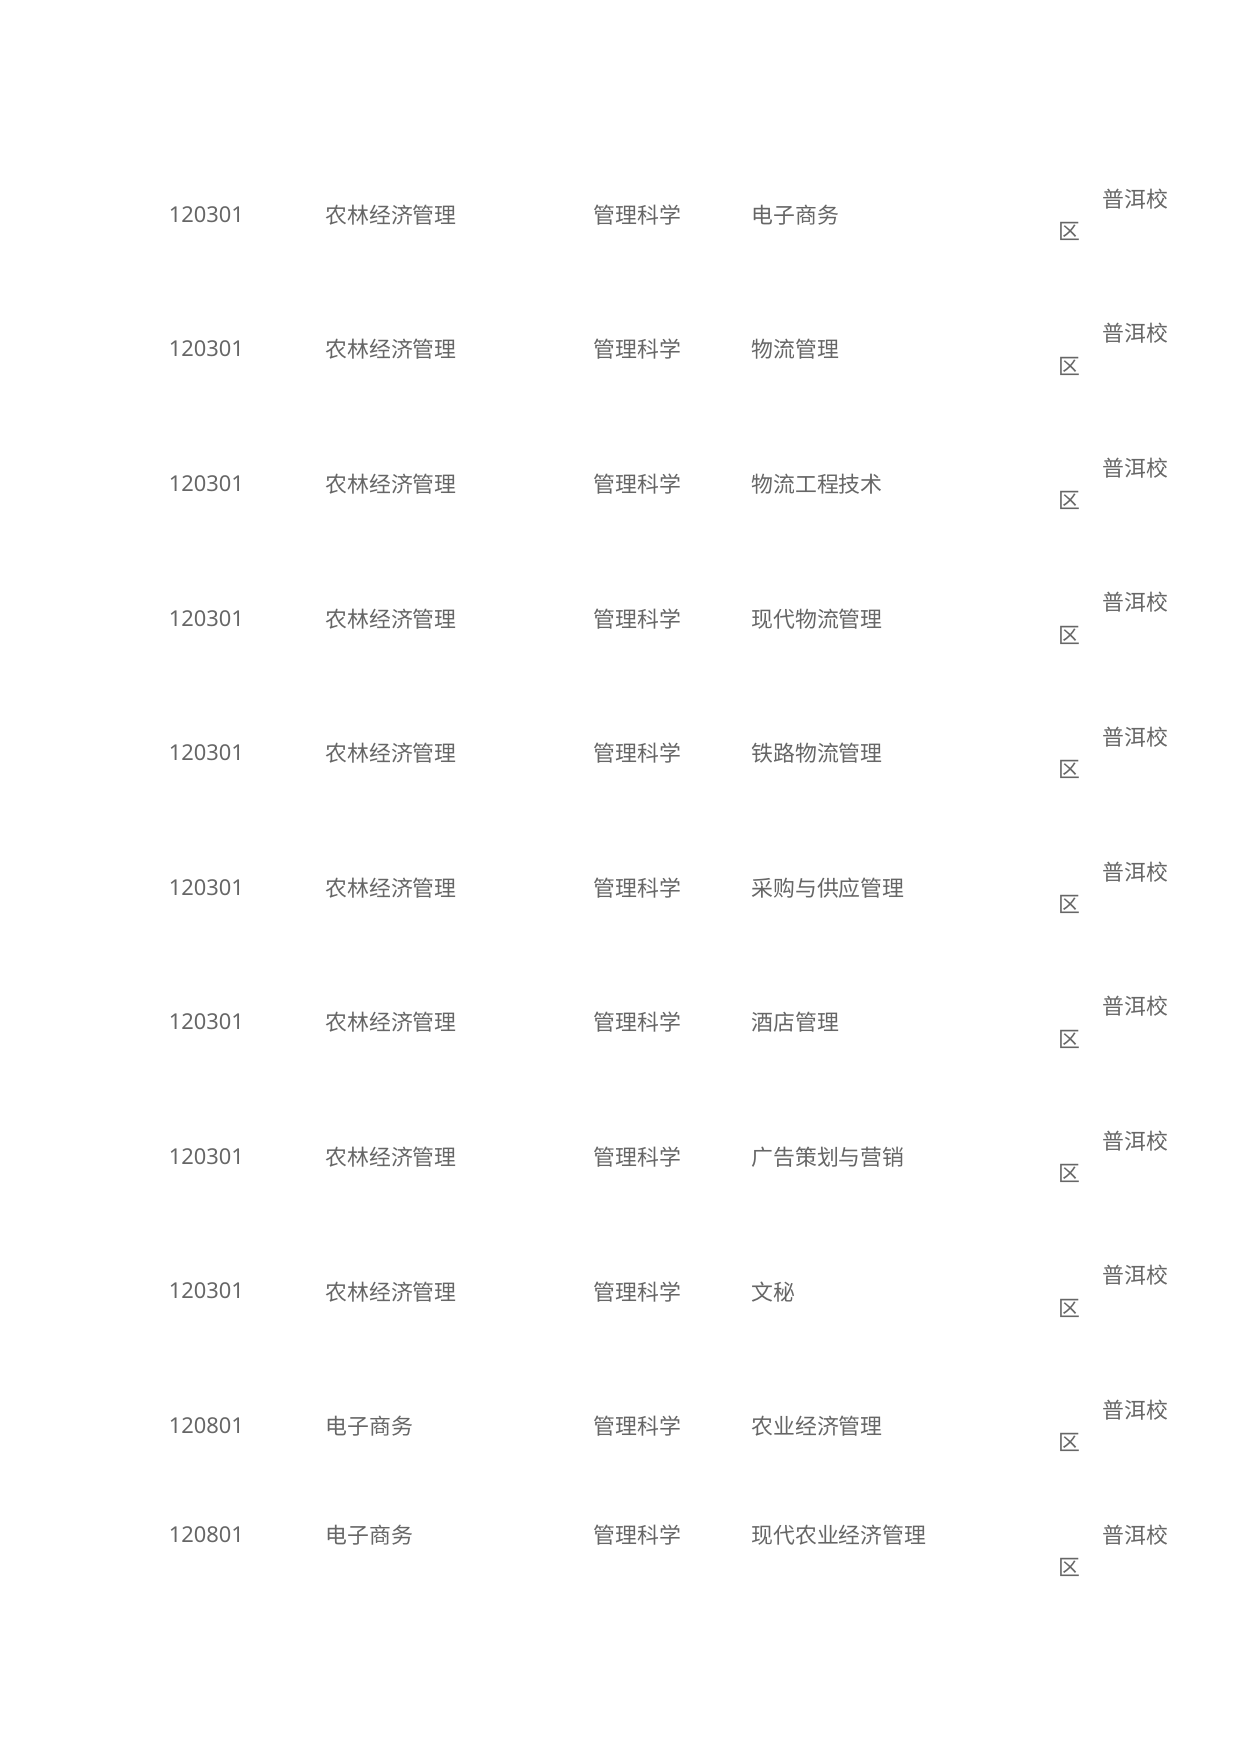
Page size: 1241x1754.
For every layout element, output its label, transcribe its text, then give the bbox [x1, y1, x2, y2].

table_cell 120801 [125, 1373, 281, 1508]
table_cell 管理科学 [550, 1508, 707, 1592]
table_cell 120801 [125, 1508, 281, 1592]
table_cell 120301 [125, 970, 281, 1104]
table_cell 普洱校区 [1058, 1104, 1168, 1239]
table_cell 120301 [125, 700, 281, 835]
table_cell 120301 [125, 297, 281, 431]
table_cell 普洱校区 [1058, 700, 1168, 835]
table_cell 普洱校区 [1058, 970, 1168, 1104]
table_cell 现代物流管理 [708, 566, 1058, 700]
table_cell 农林经济管理 [281, 835, 549, 969]
table_cell 管理科学 [550, 566, 707, 700]
table_cell 管理科学 [550, 431, 707, 566]
table_cell 农业经济管理 [708, 1373, 1058, 1508]
table_cell 管理科学 [550, 297, 707, 431]
table_cell 物流管理 [708, 297, 1058, 431]
table_cell 普洱校区 [1058, 297, 1168, 431]
table_cell 管理科学 [550, 1373, 707, 1508]
table_cell 120301 [125, 162, 281, 297]
table_cell 电子商务 [281, 1373, 549, 1508]
table_cell 广告策划与营销 [708, 1104, 1058, 1239]
table_cell 酒店管理 [708, 970, 1058, 1104]
table_cell 铁路物流管理 [708, 700, 1058, 835]
table_cell 120301 [125, 431, 281, 566]
table_cell 普洱校区 [1058, 162, 1168, 297]
table_cell 电子商务 [281, 1508, 549, 1592]
table_cell 普洱校区 [1058, 1508, 1168, 1592]
table_cell 农林经济管理 [281, 970, 549, 1104]
table_cell 管理科学 [550, 1104, 707, 1239]
table_cell 农林经济管理 [281, 1104, 549, 1239]
table_cell 普洱校区 [1058, 1239, 1168, 1373]
table_cell 普洱校区 [1058, 566, 1168, 700]
table_cell 现代农业经济管理 [708, 1508, 1058, 1592]
table_cell 管理科学 [550, 835, 707, 969]
table_cell 农林经济管理 [281, 431, 549, 566]
table_cell 文秘 [708, 1239, 1058, 1373]
table_cell 物流工程技术 [708, 431, 1058, 566]
table_cell 农林经济管理 [281, 700, 549, 835]
table_cell 120301 [125, 566, 281, 700]
table_cell 管理科学 [550, 162, 707, 297]
table_cell 普洱校区 [1058, 1373, 1168, 1508]
table_cell 采购与供应管理 [708, 835, 1058, 969]
table_cell 普洱校区 [1058, 835, 1168, 969]
table_cell 管理科学 [550, 1239, 707, 1373]
table_cell 普洱校区 [1058, 431, 1168, 566]
table_cell 农林经济管理 [281, 297, 549, 431]
table_cell 管理科学 [550, 970, 707, 1104]
table_cell 120301 [125, 835, 281, 969]
table_cell 电子商务 [708, 162, 1058, 297]
table_cell 120301 [125, 1104, 281, 1239]
table_cell 120301 [125, 1239, 281, 1373]
table_cell 农林经济管理 [281, 1239, 549, 1373]
table_cell 农林经济管理 [281, 162, 549, 297]
table_cell 农林经济管理 [281, 566, 549, 700]
table_cell 管理科学 [550, 700, 707, 835]
